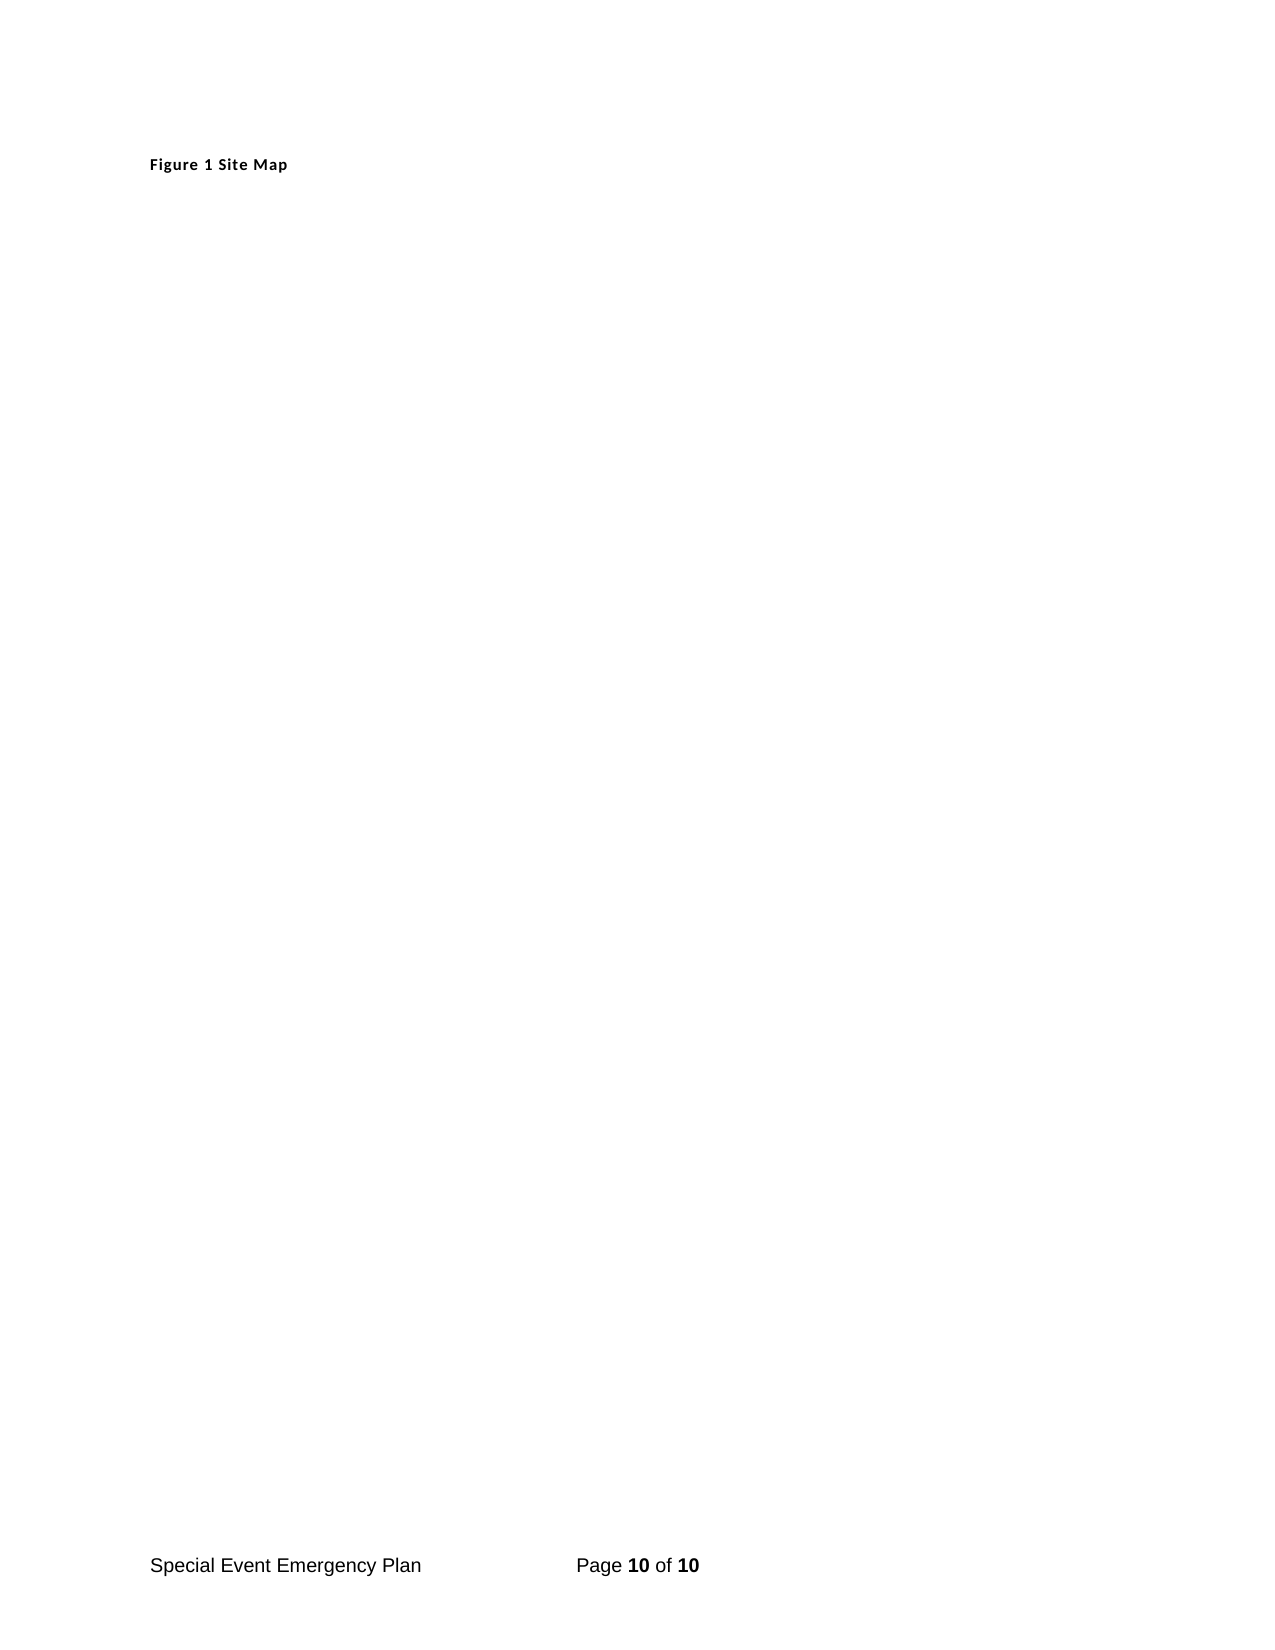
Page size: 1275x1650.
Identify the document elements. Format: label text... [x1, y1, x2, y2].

text Figure 1 Site Map [150, 155, 1125, 175]
